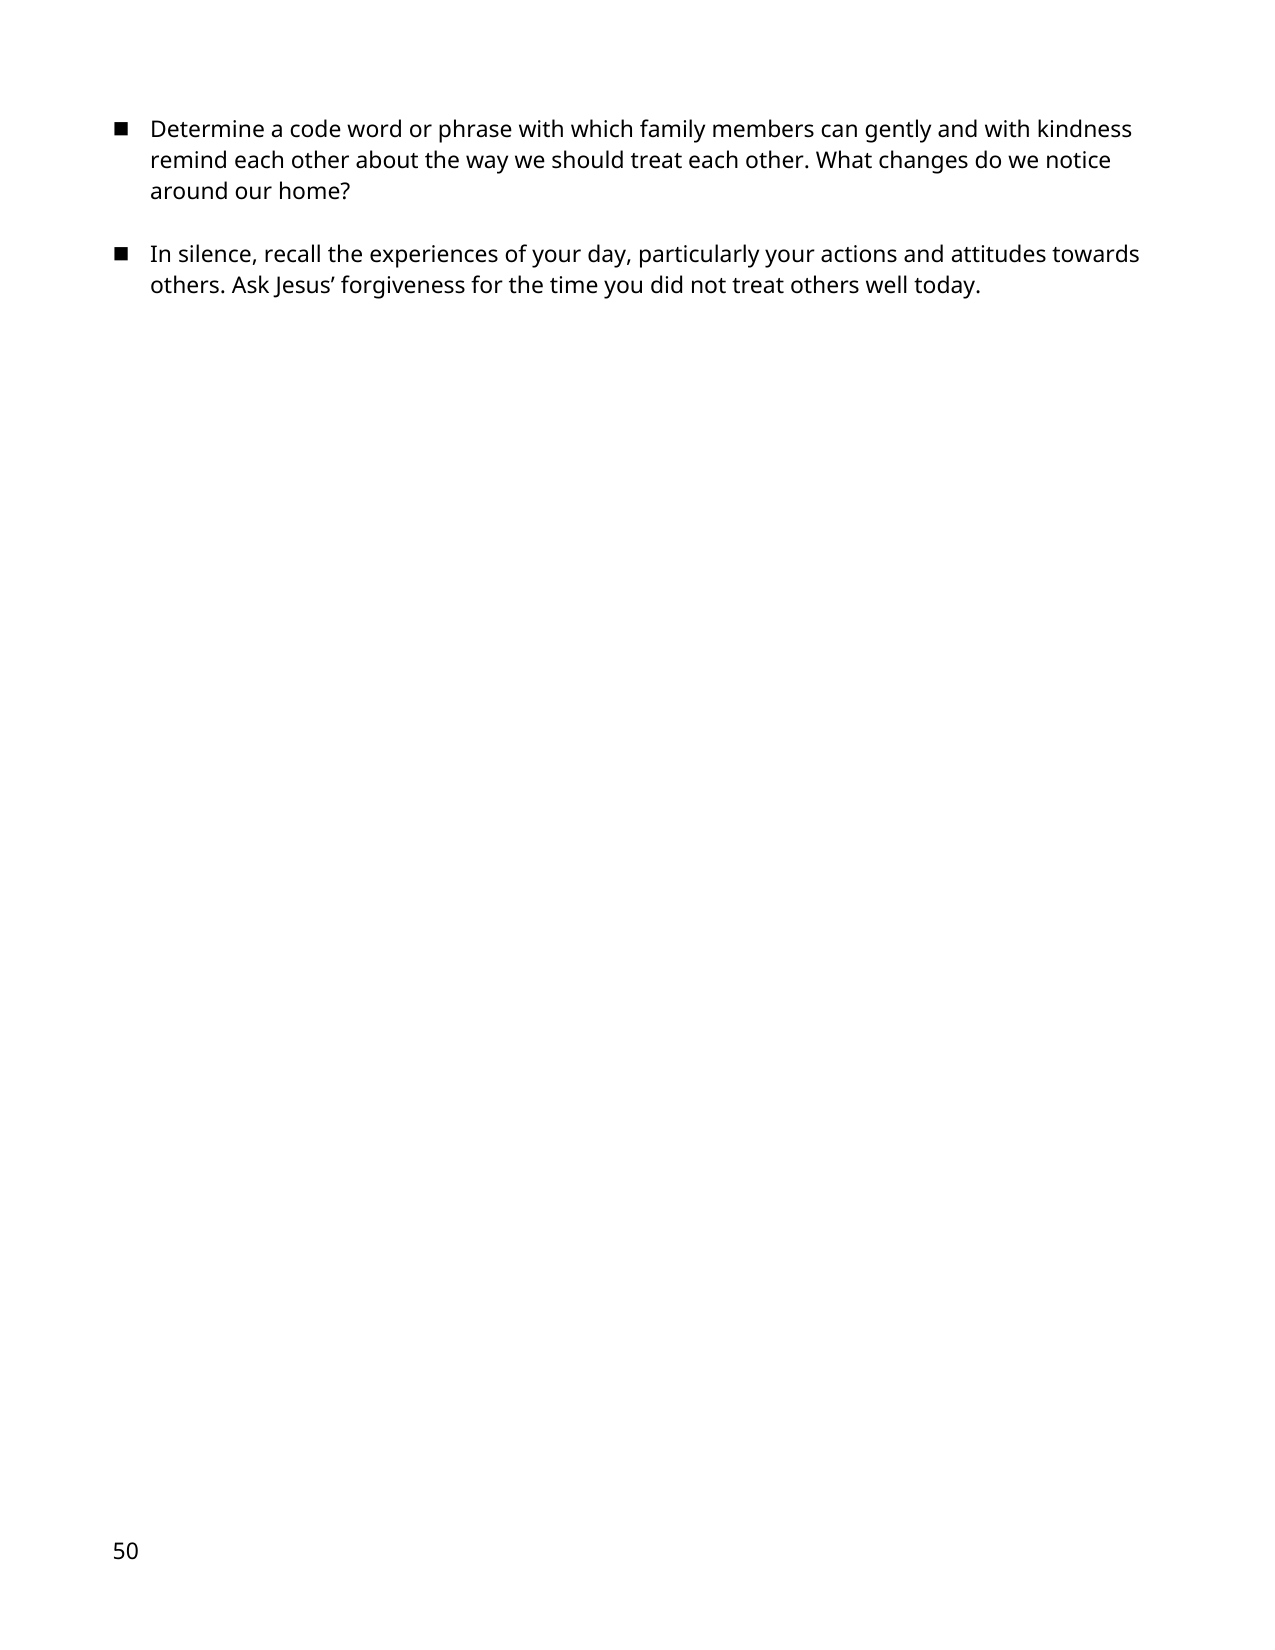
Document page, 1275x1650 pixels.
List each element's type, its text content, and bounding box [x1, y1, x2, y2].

list Determine a code word or phrase with which family members can gently and with kindness remind each other about the way we should treat each other. What changes do we notice around our home? [112, 112, 1162, 206]
list In silence, recall the experiences of your day, particularly your actions and attitudes towards others. Ask Jesus’ forgiveness for the time you did not treat others well today. [112, 237, 1162, 300]
